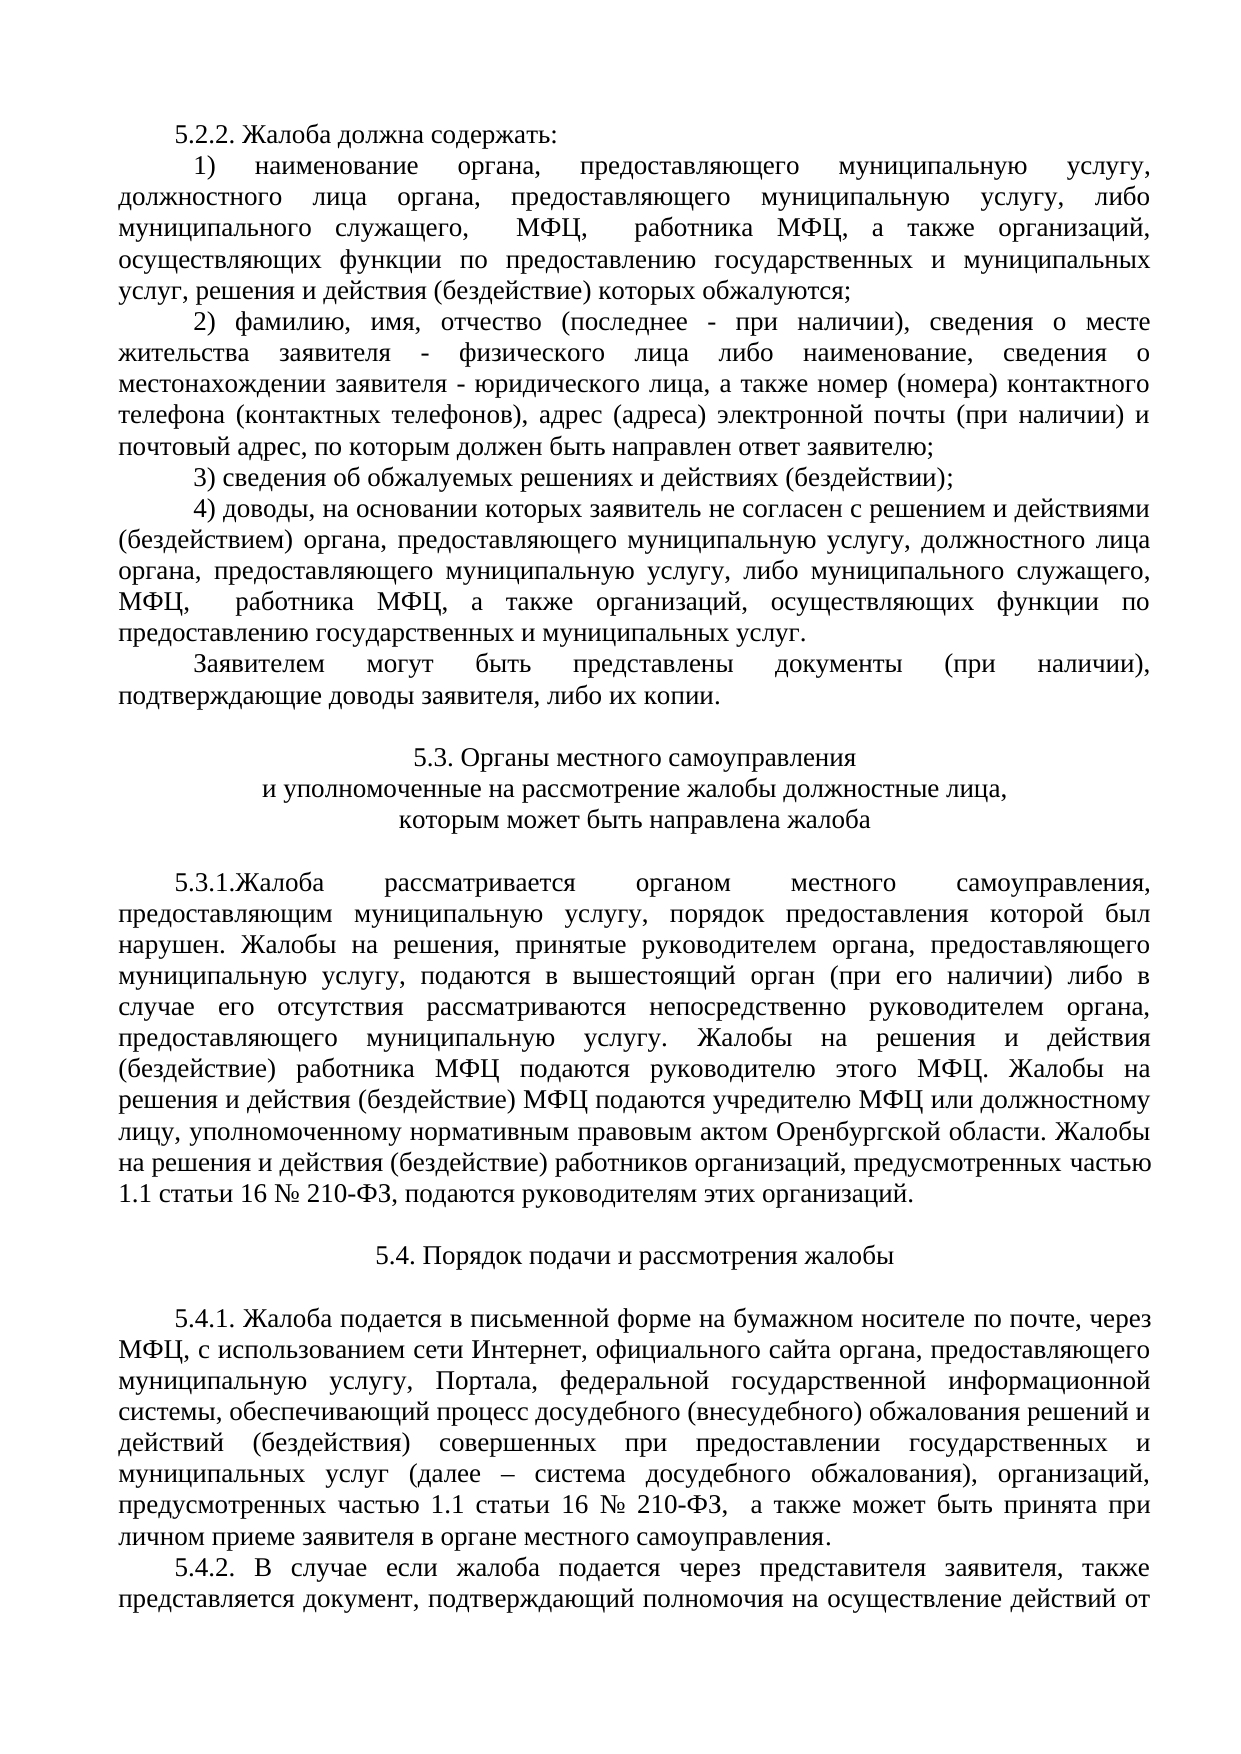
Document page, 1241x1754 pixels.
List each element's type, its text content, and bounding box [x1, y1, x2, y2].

text 3) сведения об обжалуемых решениях и действиях (бездействии); [118, 461, 1152, 492]
text 5.3.1.Жалоба рассматривается органом местного самоуправления, предоставляющим муниципальную услугу, порядок предоставления которой был нарушен. Жалобы на решения, принятые руководителем органа, предоставляющего муниципальную услугу, подаются в вышестоящий орган (при его наличии) либо в случае его отсутствия рассматриваются непосредственно руководителем органа, предоставляющего муниципальную услугу. Жалобы на решения и действия (бездействие) работника МФЦ подаются руководителю этого МФЦ. Жалобы на решения и действия (бездействие) МФЦ подаются учредителю МФЦ или должностному лицу, уполномоченному нормативным правовым актом Оренбургской области. Жалобы на решения и действия (бездействие) работников организаций, предусмотренных частью 1.1 статьи 16 № 210-ФЗ, подаются руководителям этих организаций. [118, 866, 1152, 1208]
text Заявителем могут быть представлены документы (при наличии), подтверждающие доводы заявителя, либо их копии. [118, 648, 1152, 710]
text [118, 1551, 1152, 1613]
text 5.3. Органы местного самоуправления и уполномоченные на рассмотрение жалобы должностные лица, [118, 741, 1152, 803]
text 5.2.2. Жалоба должна содержать: [118, 118, 1152, 149]
text 2) фамилию, имя, отчество (последнее - при наличии), сведения о месте жительства заявителя - физического лица либо наименование, сведения о местонахождении заявителя - юридического лица, а также номер (номера) контактного телефона (контактных телефонов), адрес (адреса) электронной почты (при наличии) и почтовый адрес, по которым должен быть направлен ответ заявителю; [118, 305, 1152, 461]
text которым может быть направлена жалоба [118, 803, 1152, 834]
text 5.4.1. Жалоба подается в письменной форме на бумажном носителе по почте, через МФЦ, с использованием сети Интернет, официального сайта органа, предоставляющего муниципальную услугу, Портала, федеральной государственной информационной системы, обеспечивающий процесс досудебного (внесудебного) обжалования решений и действий (бездействия) совершенных при предоставлении государственных и муниципальных услуг (далее – система досудебного обжалования), организаций, предусмотренных частью 1.1 статьи 16 № 210-ФЗ, а также может быть принята при личном приеме заявителя в органе местного самоуправления. [118, 1302, 1152, 1551]
text 5.4. Порядок подачи и рассмотрения жалобы [118, 1239, 1152, 1271]
text 1) наименование органа, предоставляющего муниципальную услугу, должностного лица органа, предоставляющего муниципальную услугу, либо муниципального служащего, МФЦ, работника МФЦ, а также организаций, осуществляющих функции по предоставлению государственных и муниципальных услуг, решения и действия (бездействие) которых обжалуются; [118, 149, 1152, 305]
text 4) доводы, на основании которых заявитель не согласен с решением и действиями (бездействием) органа, предоставляющего муниципальную услугу, должностного лица органа, предоставляющего муниципальную услугу, либо муниципального служащего, МФЦ, работника МФЦ, а также организаций, осуществляющих функции по предоставлению государственных и муниципальных услуг. [118, 492, 1152, 648]
